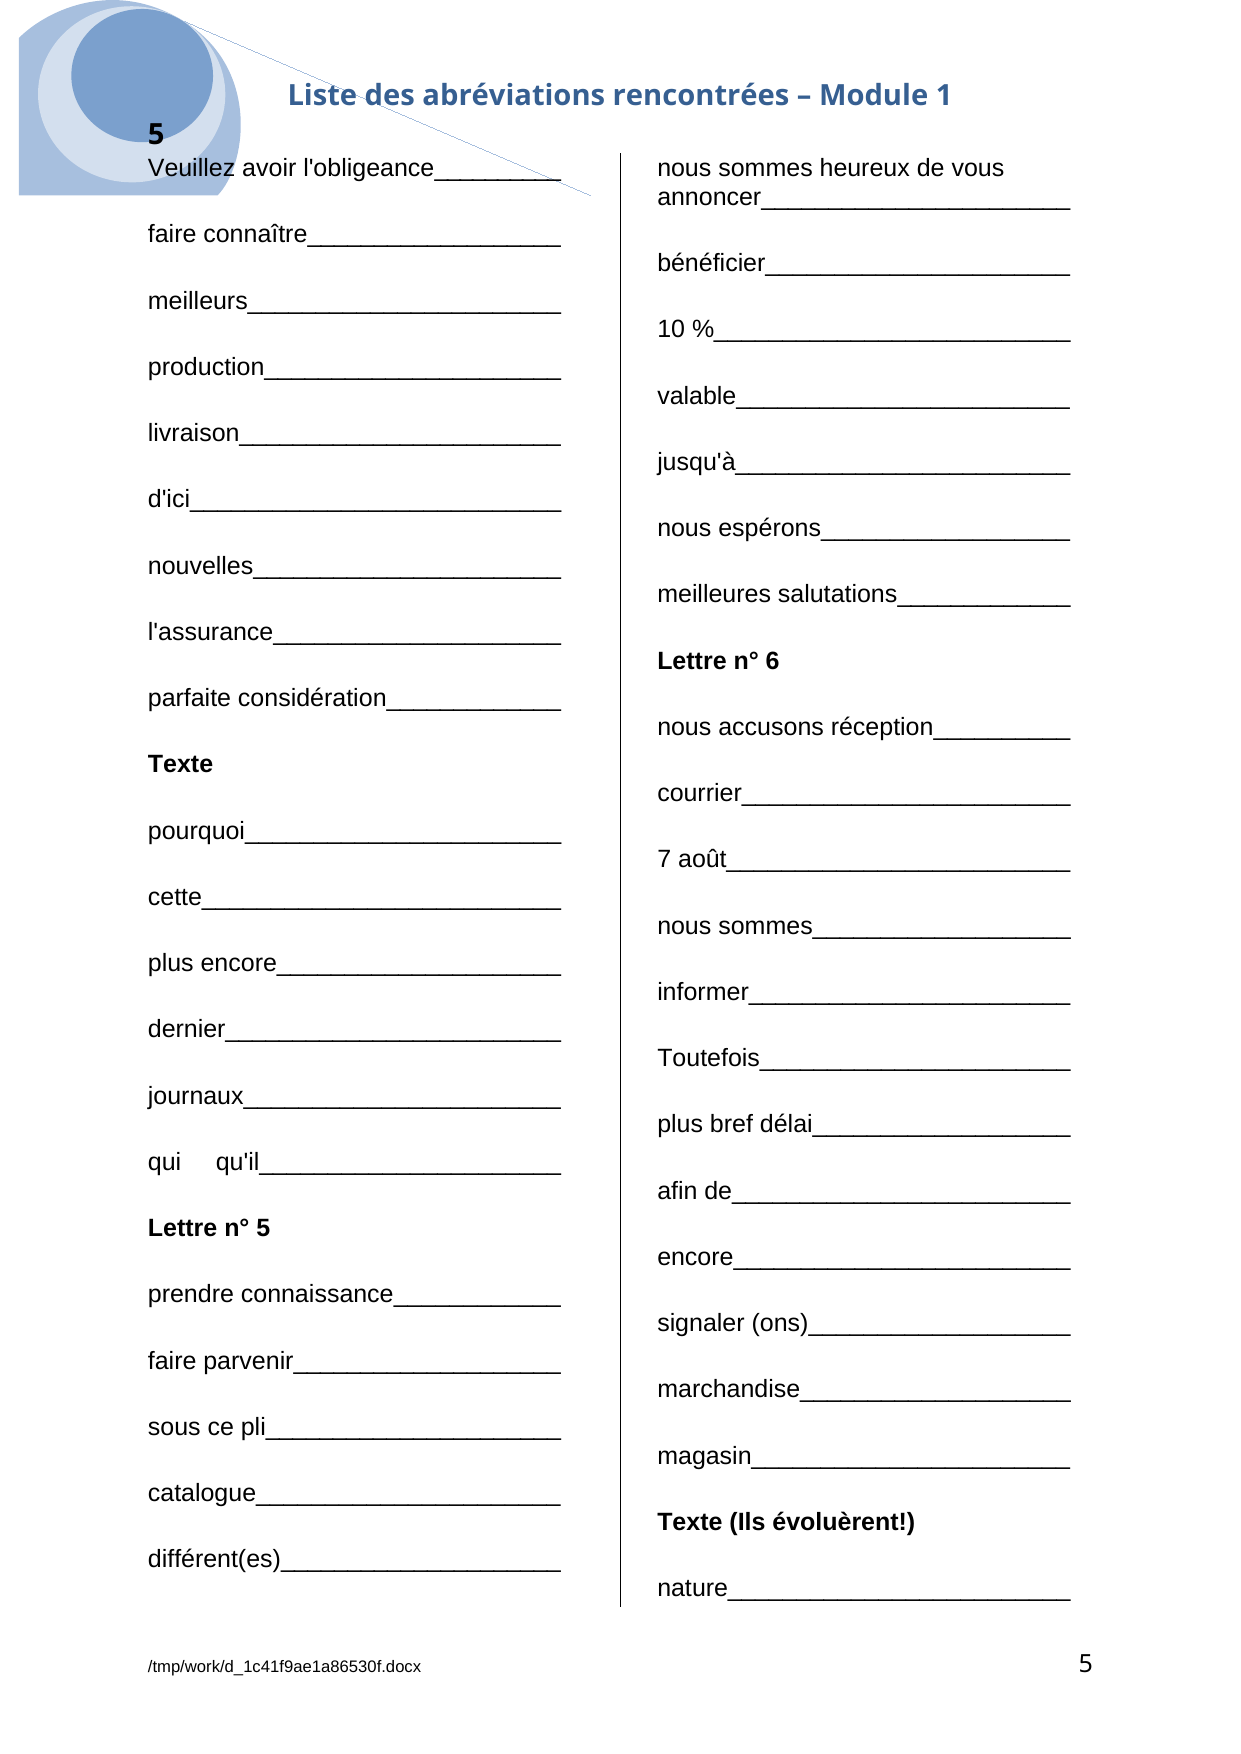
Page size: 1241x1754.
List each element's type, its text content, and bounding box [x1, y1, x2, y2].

text nous sommes heureux de vous annoncer [657, 153, 1093, 211]
text 7 août [657, 844, 1093, 873]
text nature [657, 1573, 1093, 1602]
text magasin [657, 1441, 1093, 1469]
text nouvelles [148, 551, 583, 579]
text journaux [148, 1081, 583, 1109]
text pourquoi [148, 816, 583, 844]
text afin de [657, 1176, 1093, 1204]
text meilleurs [148, 286, 583, 314]
text Lettre n° 5 [148, 1213, 583, 1242]
text informer [657, 977, 1093, 1006]
text qui qu'il [148, 1147, 583, 1176]
text bénéficier [657, 248, 1093, 277]
text livraison [148, 418, 583, 447]
text Toutefois [657, 1043, 1093, 1072]
text dernier [148, 1014, 583, 1043]
text différent(es) [148, 1544, 583, 1573]
text parfaite considération [148, 683, 583, 712]
text production [148, 352, 583, 381]
text prendre connaissance [148, 1279, 583, 1308]
text encore [657, 1242, 1093, 1271]
text 10 % [657, 314, 1093, 343]
text courrier [657, 778, 1093, 807]
text Texte (Ils évoluèrent!) [657, 1507, 1093, 1536]
text nous accusons réception [657, 712, 1093, 741]
text Veuillez avoir l'obligeance [148, 153, 583, 182]
text marchandise [657, 1374, 1093, 1403]
text meilleures salutations [657, 579, 1093, 608]
text faire parvenir [148, 1346, 583, 1374]
text nous sommes [657, 911, 1093, 939]
text Texte [148, 749, 583, 778]
text catalogue [148, 1478, 583, 1507]
text faire connaître [148, 219, 583, 248]
text nous espérons [657, 513, 1093, 542]
text plus bref délai [657, 1109, 1093, 1138]
text valable [657, 381, 1093, 409]
text cette [148, 882, 583, 911]
text Lettre n° 6 [657, 646, 1093, 674]
text plus encore [148, 948, 583, 977]
text sous ce pli [148, 1412, 583, 1441]
text l'assurance [148, 617, 583, 646]
text signaler (ons) [657, 1308, 1093, 1337]
text d'ici [148, 484, 583, 513]
text jusqu'à [657, 447, 1093, 476]
